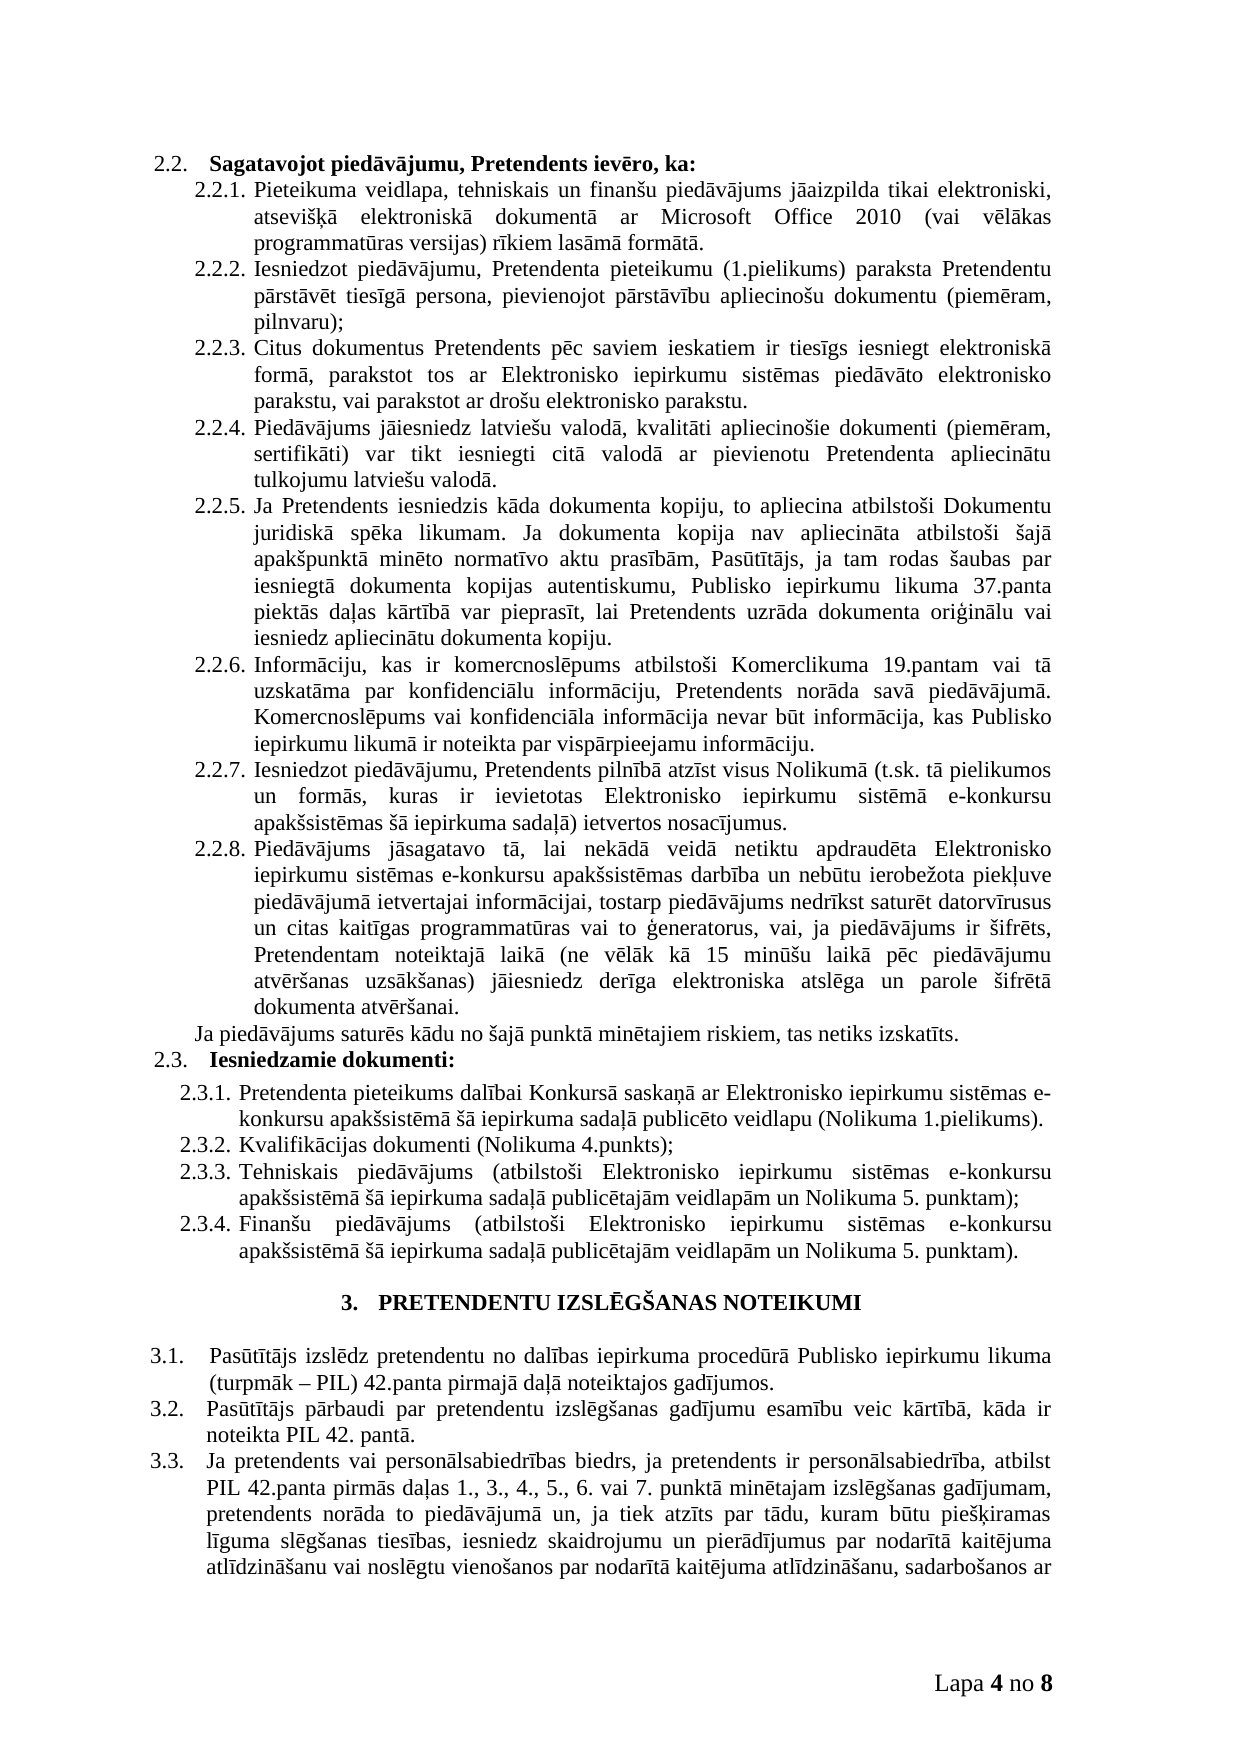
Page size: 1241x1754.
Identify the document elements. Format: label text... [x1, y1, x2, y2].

list Tehniskais piedāvājums (atbilstoši Elektronisko iepirkumu sistēmas e-konkursu apakšsistēmā šā iepirkuma sadaļā publicētajām veidlapām un Nolikuma 5. punktam); [179, 1158, 1053, 1210]
list Pieteikuma veidlapa, tehniskais un finanšu piedāvājums jāaizpilda tikai elektroniski, atsevišķā elektroniskā dokumentā ar Microsoft Office 2010 (vai vēlākas programmatūras versijas) rīkiem lasāmā formātā. [194, 176, 1053, 255]
list Iesniedzot piedāvājumu, Pretendenta pieteikumu (1.pielikums) paraksta Pretendentu pārstāvēt tiesīgā persona, pievienojot pārstāvību apliecinošu dokumentu (piemēram, pilnvaru); [194, 255, 1053, 334]
list Sagatavojot piedāvājumu, Pretendents ievēro, ka: [153, 150, 1053, 176]
list Finanšu piedāvājums (atbilstoši Elektronisko iepirkumu sistēmas e-konkursu apakšsistēmā šā iepirkuma sadaļā publicētajām veidlapām un Nolikuma 5. punktam). [179, 1210, 1053, 1263]
list Pasūtītājs pārbaudi par pretendentu izslēgšanas gadījumu esamību veic kārtībā, kāda ir noteikta PIL 42. pantā. [150, 1395, 1053, 1448]
list Piedāvājums jāiesniedz latviešu valodā, kvalitāti apliecinošie dokumenti (piemēram, sertifikāti) var tikt iesniegti citā valodā ar pievienotu Pretendenta apliecinātu tulkojumu latviešu valodā. [194, 413, 1053, 493]
list Pasūtītājs izslēdz pretendentu no dalības iepirkuma procedūrā Publisko iepirkumu likuma (turpmāk – PIL) 42.panta pirmajā daļā noteiktajos gadījumos. [150, 1342, 1053, 1395]
list Ja piedāvājums saturēs kādu no šajā punktā minētajiem riskiem, tas netiks izskatīts. [194, 1020, 1053, 1046]
list Piedāvājums jāsagatavo tā, lai nekādā veidā netiktu apdraudēta Elektronisko iepirkumu sistēmas e-konkursu apakšsistēmas darbība un nebūtu ierobežota piekļuve piedāvājumā ietvertajai informācijai, tostarp piedāvājums nedrīkst saturēt datorvīrusus un citas kaitīgas programmatūras vai to ģeneratorus, vai, ja piedāvājums ir šifrēts, Pretendentam noteiktajā laikā (ne vēlāk kā 15 minūšu laikā pēc piedāvājumu atvēršanas uzsākšanas) jāiesniedz derīga elektroniska atslēga un parole šifrētā dokumenta atvēršanai. [194, 835, 1053, 1020]
list Pretendentu IZSLĒGŠANAS NOTEIKUMI [150, 1289, 1053, 1316]
list Kvalifikācijas dokumenti (Nolikuma 4.punkts); [179, 1131, 1053, 1158]
list Iesniedzot piedāvājumu, Pretendents pilnībā atzīst visus Nolikumā (t.sk. tā pielikumos un formās, kuras ir ievietotas Elektronisko iepirkumu sistēmā e-konkursu apakšsistēmas šā iepirkuma sadaļā) ietvertos nosacījumus. [194, 756, 1053, 835]
list Pretendenta pieteikums dalībai Konkursā saskaņā ar Elektronisko iepirkumu sistēmas e-konkursu apakšsistēmā šā iepirkuma sadaļā publicēto veidlapu (Nolikuma 1.pielikums). [179, 1079, 1053, 1131]
list Informāciju, kas ir komercnoslēpums atbilstoši Komerclikuma 19.pantam vai tā uzskatāma par konfidenciālu informāciju, Pretendents norāda savā piedāvājumā. Komercnoslēpums vai konfidenciāla informācija nevar būt informācija, kas Publisko iepirkumu likumā ir noteikta par vispārpieejamu informāciju. [194, 651, 1053, 756]
list Ja Pretendents iesniedzis kāda dokumenta kopiju, to apliecina atbilstoši Dokumentu juridiskā spēka likumam. Ja dokumenta kopija nav apliecināta atbilstoši šajā apakšpunktā minēto normatīvo aktu prasībām, Pasūtītājs, ja tam rodas šaubas par iesniegtā dokumenta kopijas autentiskumu, Publisko iepirkumu likuma 37.panta piektās daļas kārtībā var pieprasīt, lai Pretendents uzrāda dokumenta oriģinālu vai iesniedz apliecinātu dokumenta kopiju. [194, 493, 1053, 651]
list Citus dokumentus Pretendents pēc saviem ieskatiem ir tiesīgs iesniegt elektroniskā formā, parakstot tos ar Elektronisko iepirkumu sistēmas piedāvāto elektronisko parakstu, vai parakstot ar drošu elektronisko parakstu. [194, 334, 1053, 413]
list Iesniedzamie dokumenti: [153, 1046, 1053, 1072]
